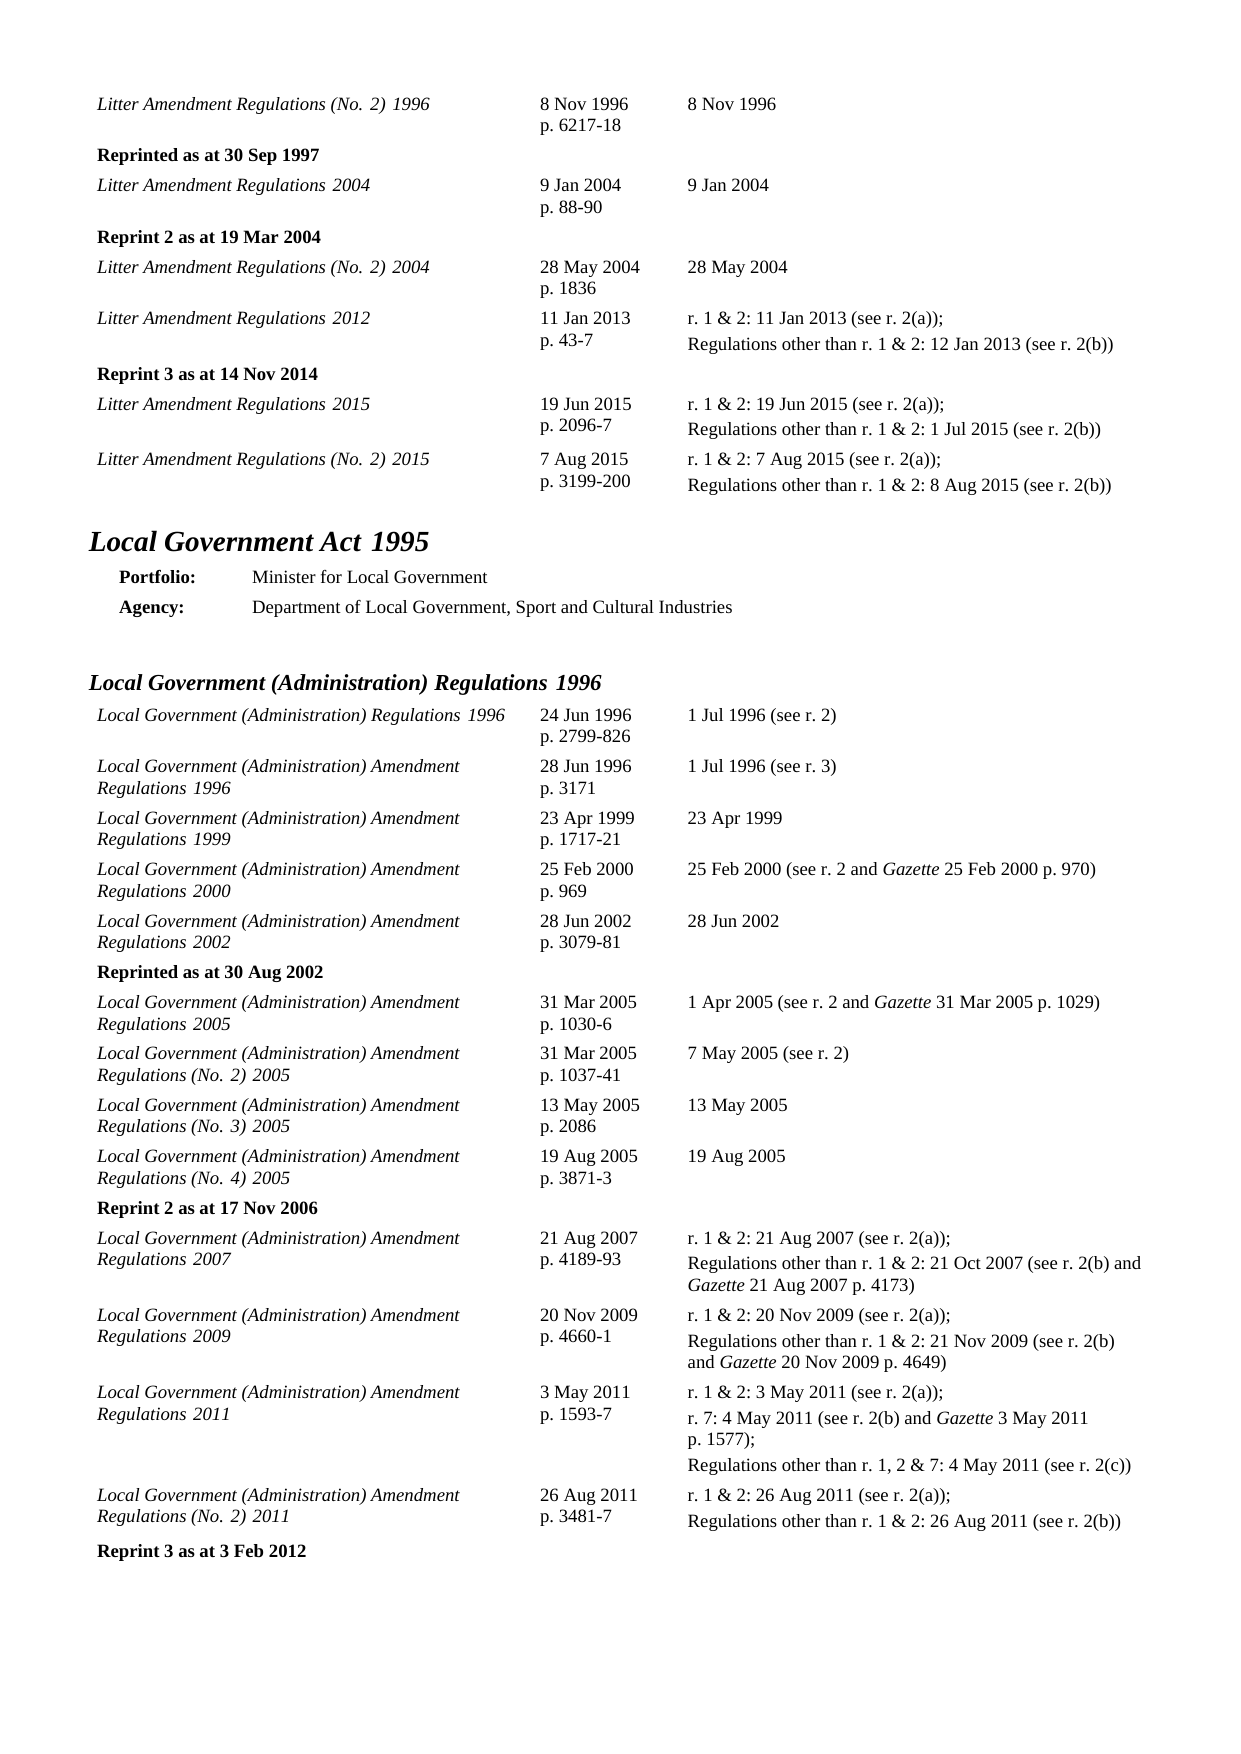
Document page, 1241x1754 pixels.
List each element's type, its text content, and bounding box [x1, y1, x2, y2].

table_cell Reprint 3 as at 14 Nov 2014 [89, 359, 1152, 388]
table_cell Local Government (Administration) Amendment Regulations 2011 [89, 1377, 531, 1480]
table_cell Local Government (Administration) Amendment Regulations (No. 2) 2011 [89, 1480, 531, 1535]
table_cell 19 Jun 2015 p. 2096‑7 [531, 388, 679, 444]
table_cell 9 Jan 2004 [679, 170, 1152, 221]
table_cell 28 May 2004 [679, 251, 1152, 303]
table_cell r. 1 & 2: 3 May 2011 (see r. 2(a)); r. 7: 4 May 2011 (see r. 2(b) and Gazette 3 May 2011 p. 1577); Regulations other than r. 1, 2 & 7: 4 May 2011 (see r. 2(c)) [679, 1377, 1152, 1480]
table_cell Litter Amendment Regulations (No. 2) 2004 [89, 251, 531, 303]
table_cell 8 Nov 1996 [679, 89, 1152, 140]
table_cell Litter Amendment Regulations 2004 [89, 170, 531, 221]
table_cell Local Government (Administration) Amendment Regulations 2002 [89, 905, 531, 957]
table_cell Local Government (Administration) Amendment Regulations (No. 4) 2005 [89, 1141, 531, 1192]
table_cell 19 Aug 2005 [679, 1141, 1152, 1192]
table_cell Reprint 2 as at 17 Nov 2006 [89, 1193, 1152, 1222]
text Local Government Act 1995 [89, 524, 1152, 558]
table_cell Agency: [111, 592, 243, 622]
text Local Government (Administration) Regulations 1996 [89, 669, 1152, 695]
table_cell 1 Apr 2005 (see r. 2 and Gazette 31 Mar 2005 p. 1029) [679, 987, 1152, 1038]
table_header Portfolio: [111, 562, 243, 592]
table_cell 13 May 2005 [679, 1090, 1152, 1141]
table_cell Reprint 3 as at 3 Feb 2012 [89, 1535, 1152, 1565]
table_cell Local Government (Administration) Amendment Regulations 1999 [89, 803, 531, 854]
table_cell Litter Amendment Regulations (No. 2) 2015 [89, 444, 531, 499]
table_cell 20 Nov 2009 p. 4660‑1 [531, 1300, 679, 1377]
table_cell 25 Feb 2000 (see r. 2 and Gazette 25 Feb 2000 p. 970) [679, 854, 1152, 905]
table_cell Reprinted as at 30 Sep 1997 [89, 140, 1152, 170]
table_cell 8 Nov 1996 p. 6217‑18 [531, 89, 679, 140]
table_cell 31 Mar 2005 p. 1037‑41 [531, 1038, 679, 1089]
table_cell r. 1 & 2: 21 Aug 2007 (see r. 2(a)); Regulations other than r. 1 & 2: 21 Oct 2007 (see r. 2(b) and Gazette 21 Aug 2007 p. 4173) [679, 1223, 1152, 1299]
table_cell Local Government (Administration) Amendment Regulations 2007 [89, 1223, 531, 1299]
table_header Minister for Local Government [244, 562, 1129, 592]
table_header 24 Jun 1996 p. 2799‑826 [531, 700, 679, 751]
table_cell Reprint 2 as at 19 Mar 2004 [89, 221, 1152, 251]
table_cell Litter Amendment Regulations (No. 2) 1996 [89, 89, 531, 140]
table_cell 23 Apr 1999 [679, 803, 1152, 854]
table_cell 7 Aug 2015 p. 3199‑200 [531, 444, 679, 499]
table_cell Local Government (Administration) Amendment Regulations (No. 3) 2005 [89, 1090, 531, 1141]
table_cell r. 1 & 2: 20 Nov 2009 (see r. 2(a)); Regulations other than r. 1 & 2: 21 Nov 2009 (see r. 2(b) and Gazette 20 Nov 2009 p. 4649) [679, 1300, 1152, 1377]
table_cell 9 Jan 2004 p. 88‑90 [531, 170, 679, 221]
table_cell Local Government (Administration) Amendment Regulations (No. 2) 2005 [89, 1038, 531, 1089]
table_cell Litter Amendment Regulations 2012 [89, 303, 531, 358]
table_cell 25 Feb 2000 p. 969 [531, 854, 679, 905]
table_cell Department of Local Government, Sport and Cultural Industries [244, 592, 1129, 622]
table_cell 28 Jun 2002 p. 3079‑81 [531, 905, 679, 957]
table_cell 7 May 2005 (see r. 2) [679, 1038, 1152, 1089]
table_cell Local Government (Administration) Amendment Regulations 2005 [89, 987, 531, 1038]
table_cell r. 1 & 2: 7 Aug 2015 (see r. 2(a)); Regulations other than r. 1 & 2: 8 Aug 2015 (see r. 2(b)) [679, 444, 1152, 499]
table_cell 31 Mar 2005 p. 1030‑6 [531, 987, 679, 1038]
table_cell Reprinted as at 30 Aug 2002 [89, 957, 1152, 987]
table_cell 26 Aug 2011 p. 3481‑7 [531, 1480, 679, 1535]
table_cell r. 1 & 2: 19 Jun 2015 (see r. 2(a)); Regulations other than r. 1 & 2: 1 Jul 2015 (see r. 2(b)) [679, 388, 1152, 444]
table_cell 11 Jan 2013 p. 43‑7 [531, 303, 679, 358]
table_cell 28 Jun 1996 p. 3171 [531, 751, 679, 802]
table_cell r. 1 & 2: 26 Aug 2011 (see r. 2(a)); Regulations other than r. 1 & 2: 26 Aug 2011 (see r. 2(b)) [679, 1480, 1152, 1535]
table_cell 3 May 2011 p. 1593‑7 [531, 1377, 679, 1480]
table_cell 28 May 2004 p. 1836 [531, 251, 679, 303]
table_cell 13 May 2005 p. 2086 [531, 1090, 679, 1141]
table_cell 1 Jul 1996 (see r. 3) [679, 751, 1152, 802]
table_cell 23 Apr 1999 p. 1717‑21 [531, 803, 679, 854]
table_cell 19 Aug 2005 p. 3871‑3 [531, 1141, 679, 1192]
table_cell Litter Amendment Regulations 2015 [89, 388, 531, 444]
table_header 1 Jul 1996 (see r. 2) [679, 700, 1152, 751]
table_cell 28 Jun 2002 [679, 905, 1152, 957]
table_cell Local Government (Administration) Amendment Regulations 2000 [89, 854, 531, 905]
table_cell Local Government (Administration) Amendment Regulations 1996 [89, 751, 531, 802]
table_header Local Government (Administration) Regulations 1996 [89, 700, 531, 751]
table_cell 21 Aug 2007 p. 4189‑93 [531, 1223, 679, 1299]
table_cell r. 1 & 2: 11 Jan 2013 (see r. 2(a)); Regulations other than r. 1 & 2: 12 Jan 2013 (see r. 2(b)) [679, 303, 1152, 358]
table_cell Local Government (Administration) Amendment Regulations 2009 [89, 1300, 531, 1377]
